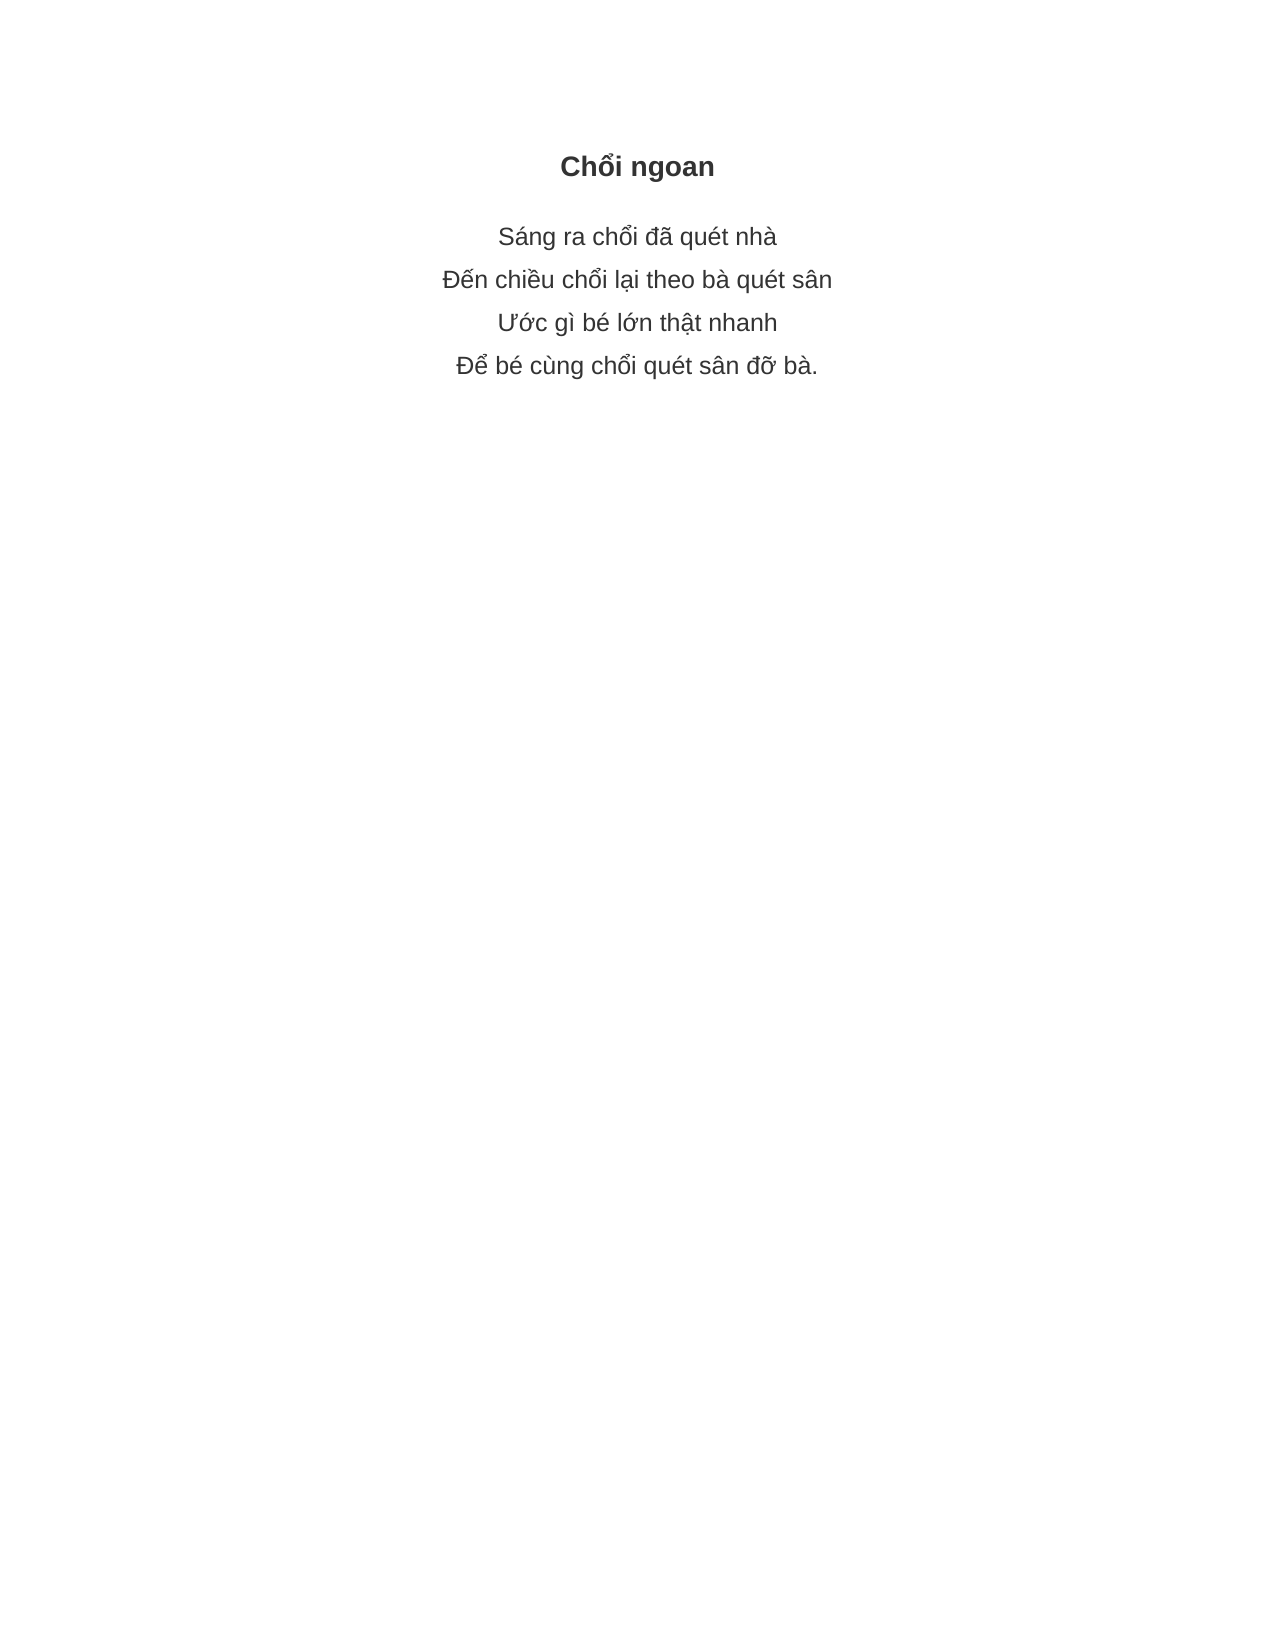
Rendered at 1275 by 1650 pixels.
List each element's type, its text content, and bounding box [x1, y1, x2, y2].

text Chổi ngoan [150, 150, 1125, 182]
text Sáng ra chổi đã quét nhà Đến chiều chổi lại theo bà quét sân Ước gì bé lớn thật nhanh Để bé cùng chổi quét sân đỡ bà. [150, 222, 1125, 380]
